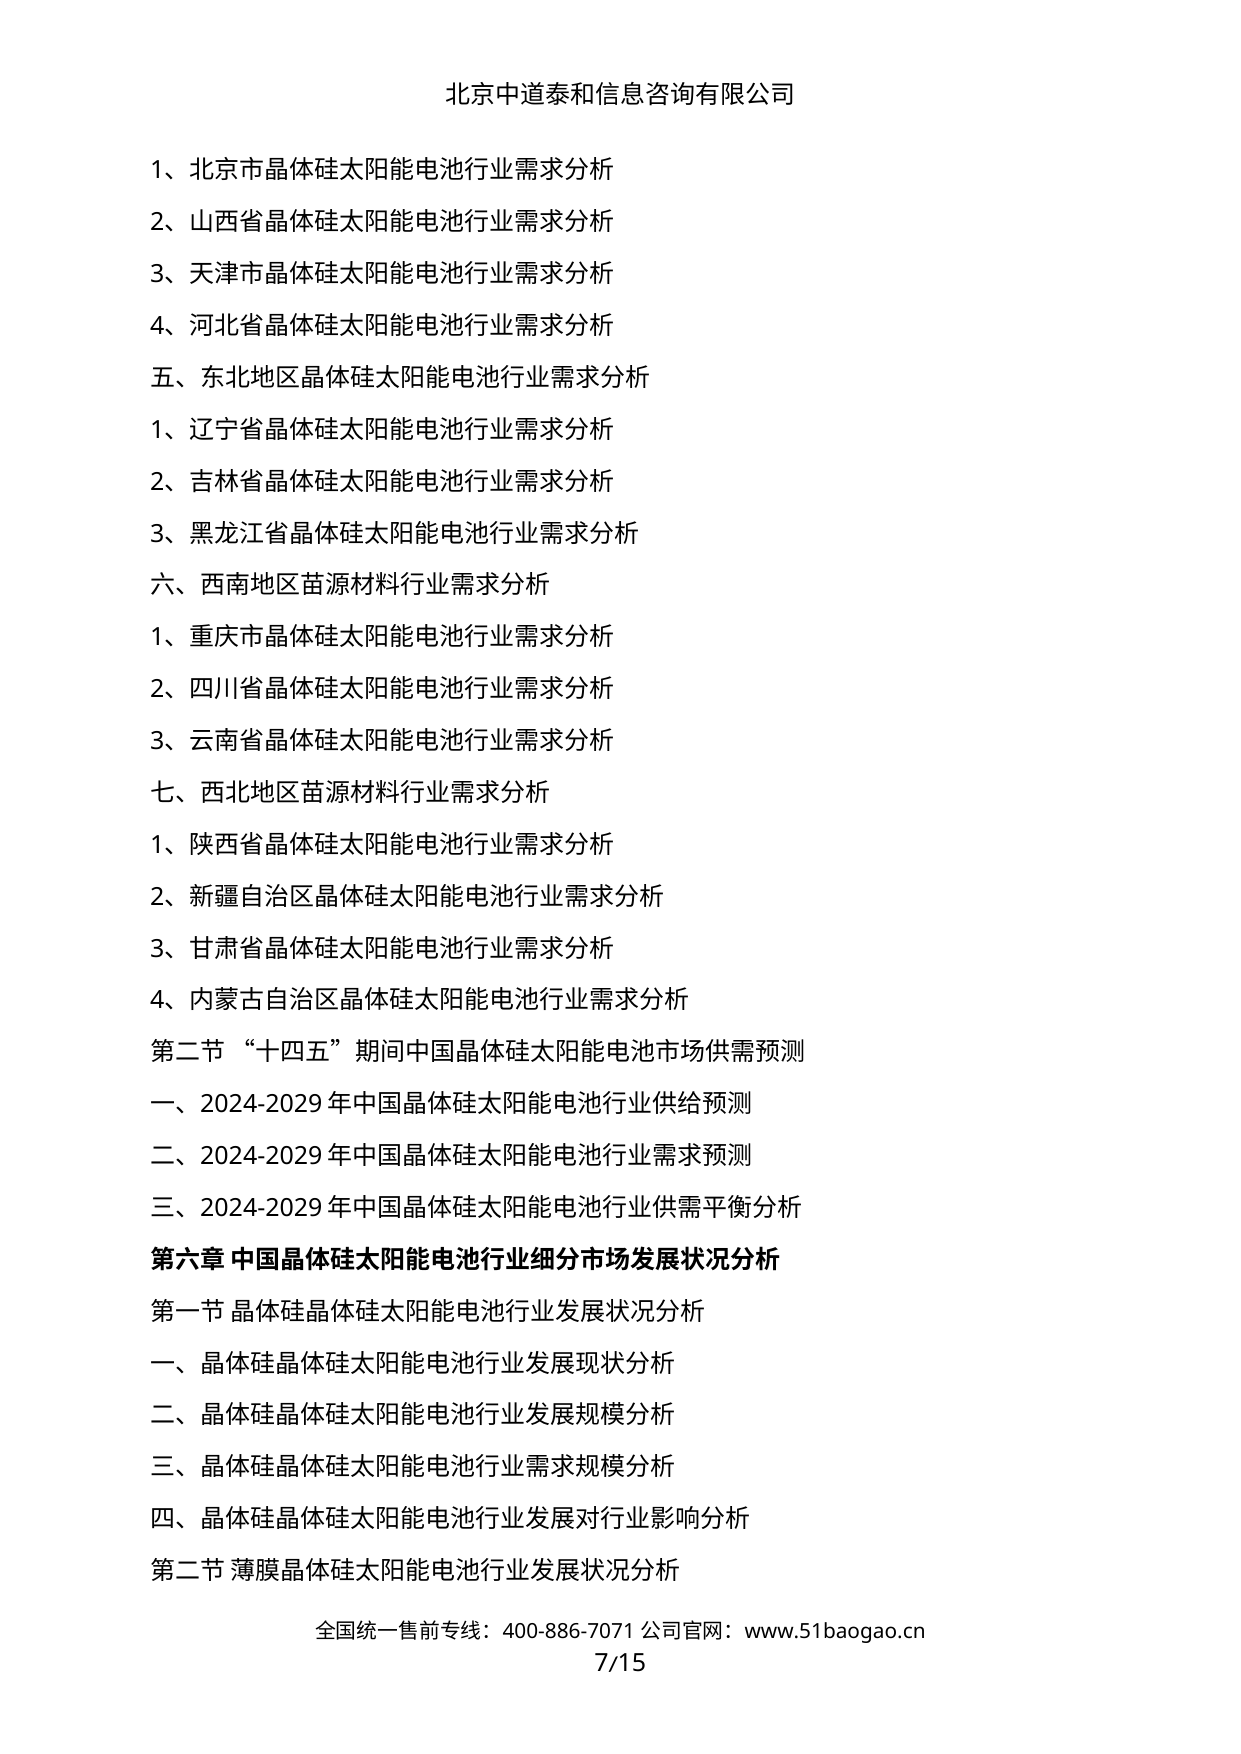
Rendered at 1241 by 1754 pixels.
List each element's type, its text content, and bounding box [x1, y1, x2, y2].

text 1、北京市晶体硅太阳能电池行业需求分析 [150, 150, 1090, 186]
text 第二节 “十四五”期间中国晶体硅太阳能电池市场供需预测 [150, 1032, 1090, 1068]
text 四、晶体硅晶体硅太阳能电池行业发展对行业影响分析 [150, 1499, 1090, 1535]
text 一、2024-2029年中国晶体硅太阳能电池行业供给预测 [150, 1084, 1090, 1120]
text 一、晶体硅晶体硅太阳能电池行业发展现状分析 [150, 1343, 1090, 1379]
text 五、东北地区晶体硅太阳能电池行业需求分析 [150, 357, 1090, 394]
text 3、甘肃省晶体硅太阳能电池行业需求分析 [150, 928, 1090, 964]
text 3、云南省晶体硅太阳能电池行业需求分析 [150, 721, 1090, 757]
text 第一节 晶体硅晶体硅太阳能电池行业发展状况分析 [150, 1291, 1090, 1327]
text 1、重庆市晶体硅太阳能电池行业需求分析 [150, 617, 1090, 653]
text 三、晶体硅晶体硅太阳能电池行业需求规模分析 [150, 1447, 1090, 1483]
text 2、吉林省晶体硅太阳能电池行业需求分析 [150, 461, 1090, 497]
text 二、2024-2029年中国晶体硅太阳能电池行业需求预测 [150, 1136, 1090, 1172]
text 1、辽宁省晶体硅太阳能电池行业需求分析 [150, 409, 1090, 446]
text 4、内蒙古自治区晶体硅太阳能电池行业需求分析 [150, 980, 1090, 1016]
text 3、天津市晶体硅太阳能电池行业需求分析 [150, 254, 1090, 290]
text 第六章 中国晶体硅太阳能电池行业细分市场发展状况分析 [150, 1239, 1090, 1276]
text 第二节 薄膜晶体硅太阳能电池行业发展状况分析 [150, 1551, 1090, 1587]
text 2、山西省晶体硅太阳能电池行业需求分析 [150, 202, 1090, 238]
text 3、黑龙江省晶体硅太阳能电池行业需求分析 [150, 513, 1090, 549]
text 1、陕西省晶体硅太阳能电池行业需求分析 [150, 824, 1090, 861]
text 2、四川省晶体硅太阳能电池行业需求分析 [150, 669, 1090, 705]
text 六、西南地区苗源材料行业需求分析 [150, 565, 1090, 601]
text 三、2024-2029年中国晶体硅太阳能电池行业供需平衡分析 [150, 1187, 1090, 1224]
text 2、新疆自治区晶体硅太阳能电池行业需求分析 [150, 876, 1090, 912]
text 七、西北地区苗源材料行业需求分析 [150, 772, 1090, 809]
text 4、河北省晶体硅太阳能电池行业需求分析 [150, 306, 1090, 342]
text 二、晶体硅晶体硅太阳能电池行业发展规模分析 [150, 1395, 1090, 1431]
